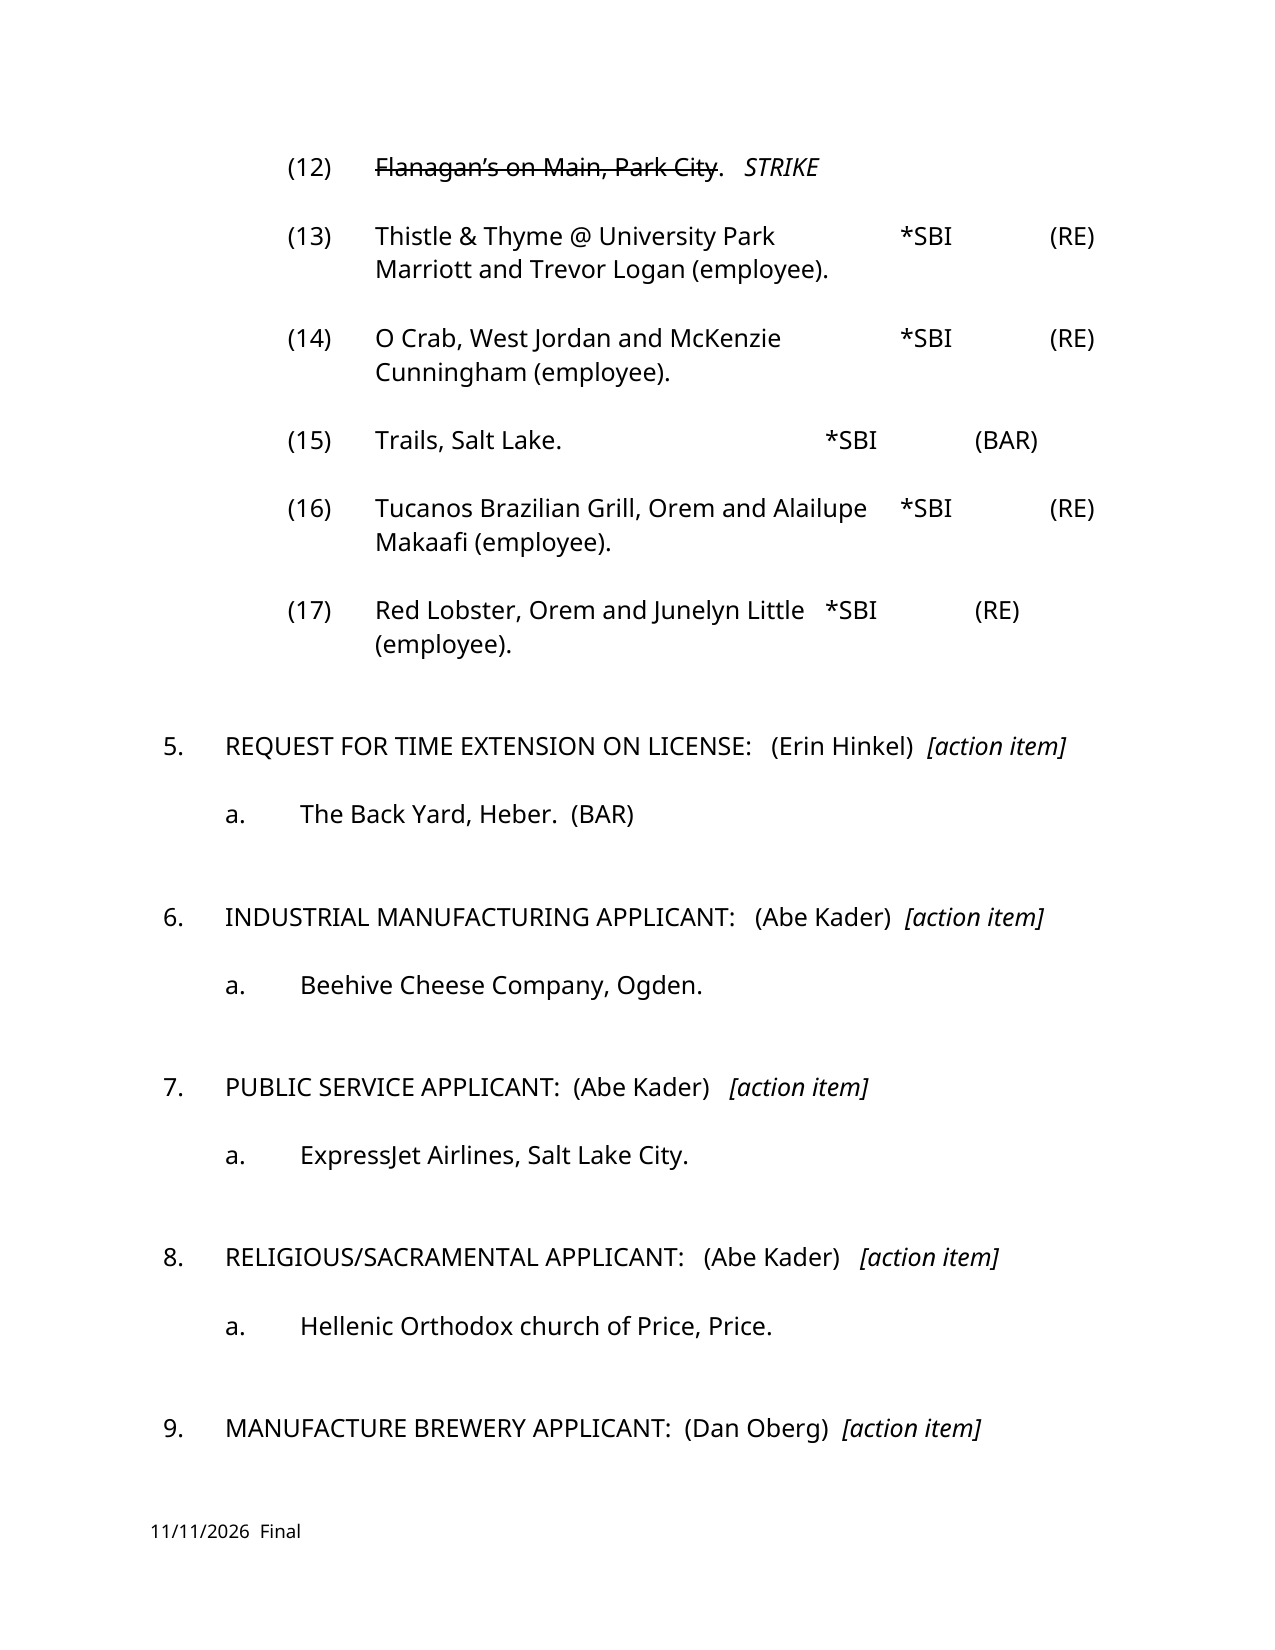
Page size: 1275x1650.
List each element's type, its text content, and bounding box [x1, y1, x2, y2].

text a. Hellenic Orthodox church of Price, Price. [225, 1308, 1125, 1342]
text a. ExpressJet Airlines, Salt Lake City. [150, 1138, 1125, 1172]
text (employee). [150, 627, 1125, 661]
text (14) O Crab, West Jordan and McKenzie *SBI (RE) [150, 320, 1125, 354]
text a. The Back Yard, Heber. (BAR) [150, 797, 1125, 831]
text 5. REQUEST FOR TIME EXTENSION ON LICENSE: (Erin Hinkel) [action item] [150, 729, 1125, 763]
text (17) Red Lobster, Orem and Junelyn Little *SBI (RE) [150, 593, 1125, 627]
text Makaafi (employee). [150, 525, 1125, 559]
text 9. MANUFACTURE BREWERY APPLICANT: (Dan Oberg) [action item] [150, 1410, 1125, 1444]
text 6. INDUSTRIAL MANUFACTURING APPLICANT: (Abe Kader) [action item] [150, 899, 1125, 933]
text (16) Tucanos Brazilian Grill, Orem and Alailupe *SBI (RE) [150, 491, 1125, 525]
text (15) Trails, Salt Lake. *SBI (BAR) [150, 422, 1125, 457]
text 7. PUBLIC SERVICE APPLICANT: (Abe Kader) [action item] [150, 1070, 1125, 1104]
text a. Beehive Cheese Company, Ogden. [150, 967, 1125, 1002]
text 8. RELIGIOUS/SACRAMENTAL APPLICANT: (Abe Kader) [action item] [150, 1240, 1125, 1274]
text (13) Thistle & Thyme @ University Park *SBI (RE) [150, 218, 1125, 252]
text (12) Flanagan’s on Main, Park City. STRIKE [150, 150, 1125, 184]
text Cunningham (employee). [150, 354, 1125, 388]
text Marriott and Trevor Logan (employee). [150, 252, 1125, 286]
